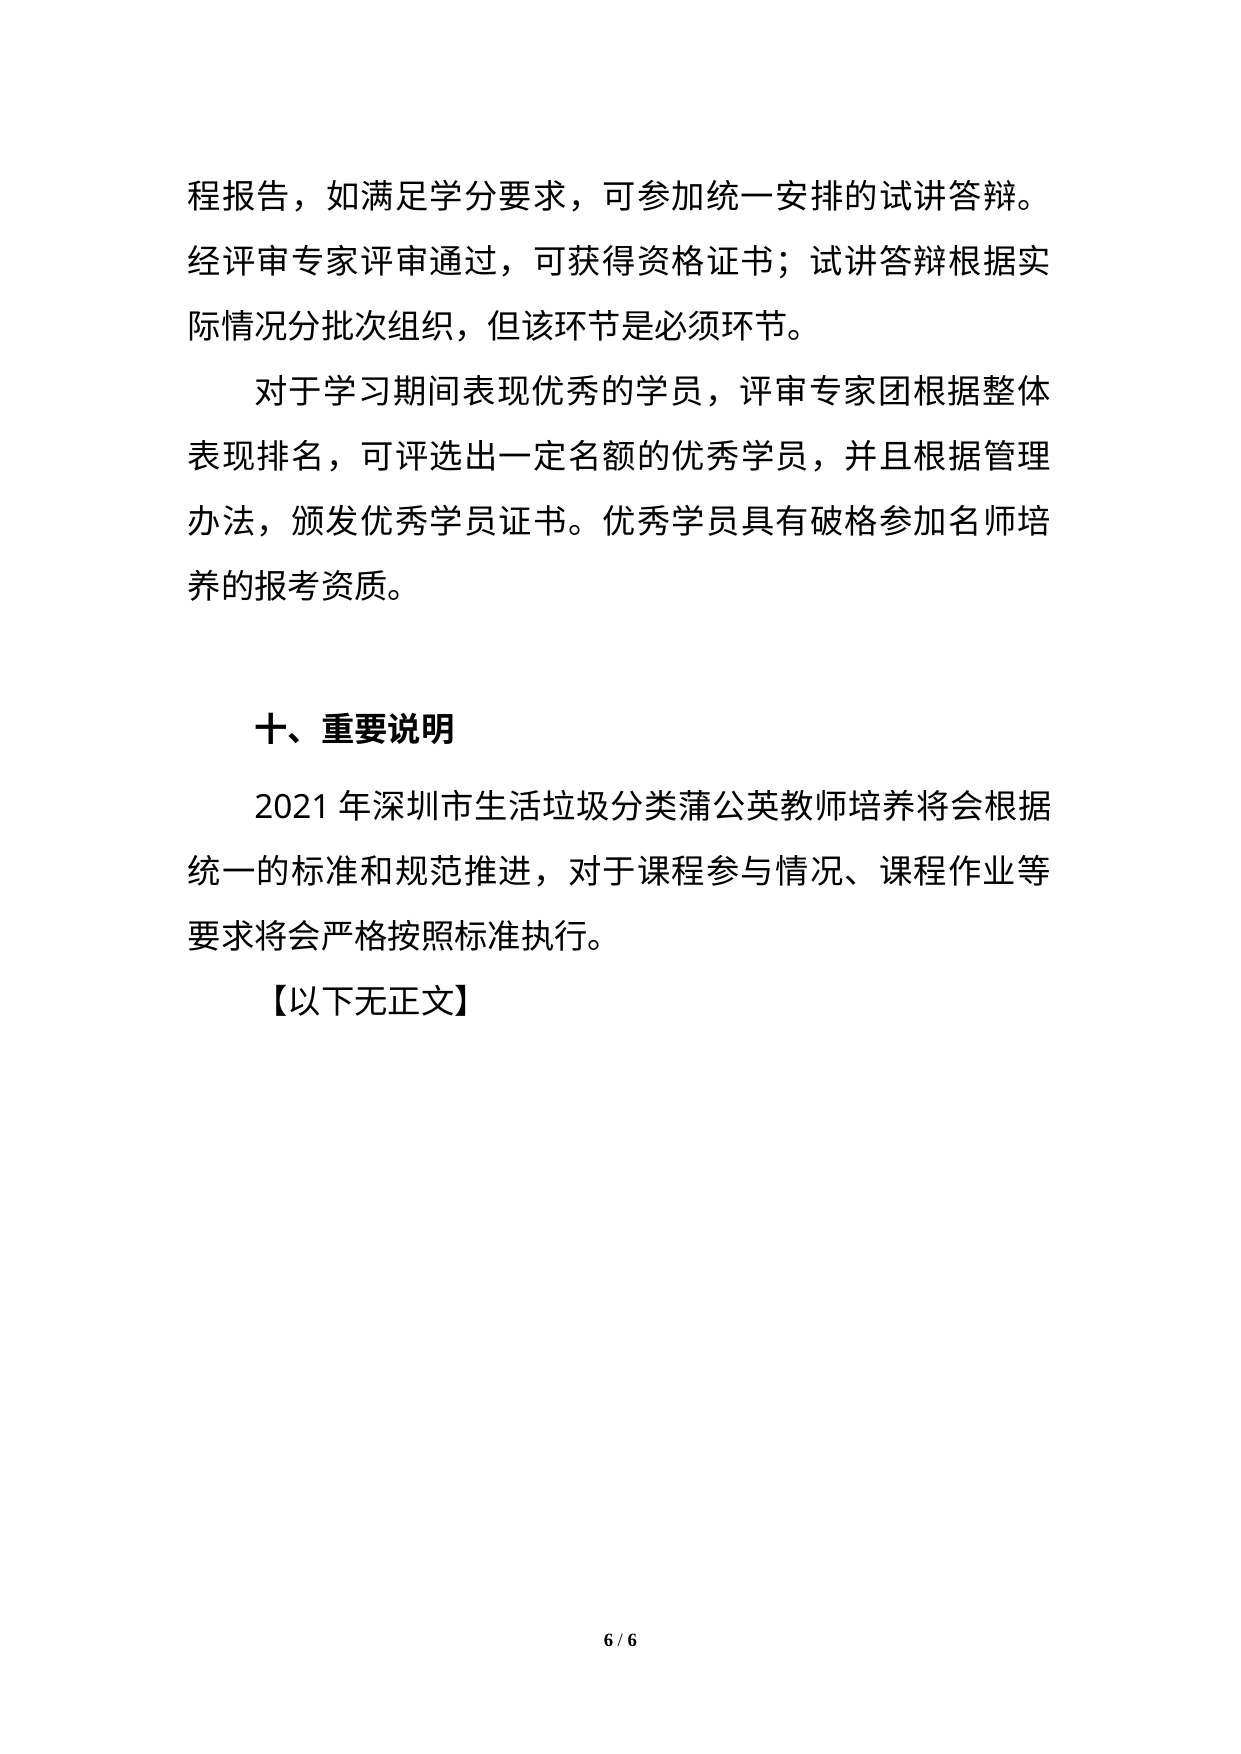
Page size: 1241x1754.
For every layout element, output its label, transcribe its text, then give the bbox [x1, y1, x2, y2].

text 对于学习期间表现优秀的学员，评审专家团根据整体表现排名，可评选出一定名额的优秀学员，并且根据管理办法，颁发优秀学员证书。优秀学员具有破格参加名师培养的报考资质。 [187, 357, 1053, 617]
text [187, 162, 1053, 357]
text 2021年深圳市生活垃圾分类蒲公英教师培养将会根据统一的标准和规范推进，对于课程参与情况、课程作业等要求将会严格按照标准执行。 [187, 772, 1053, 967]
subtitle 十、重要说明 [254, 694, 1053, 759]
text 【以下无正文】 [187, 967, 1053, 1032]
